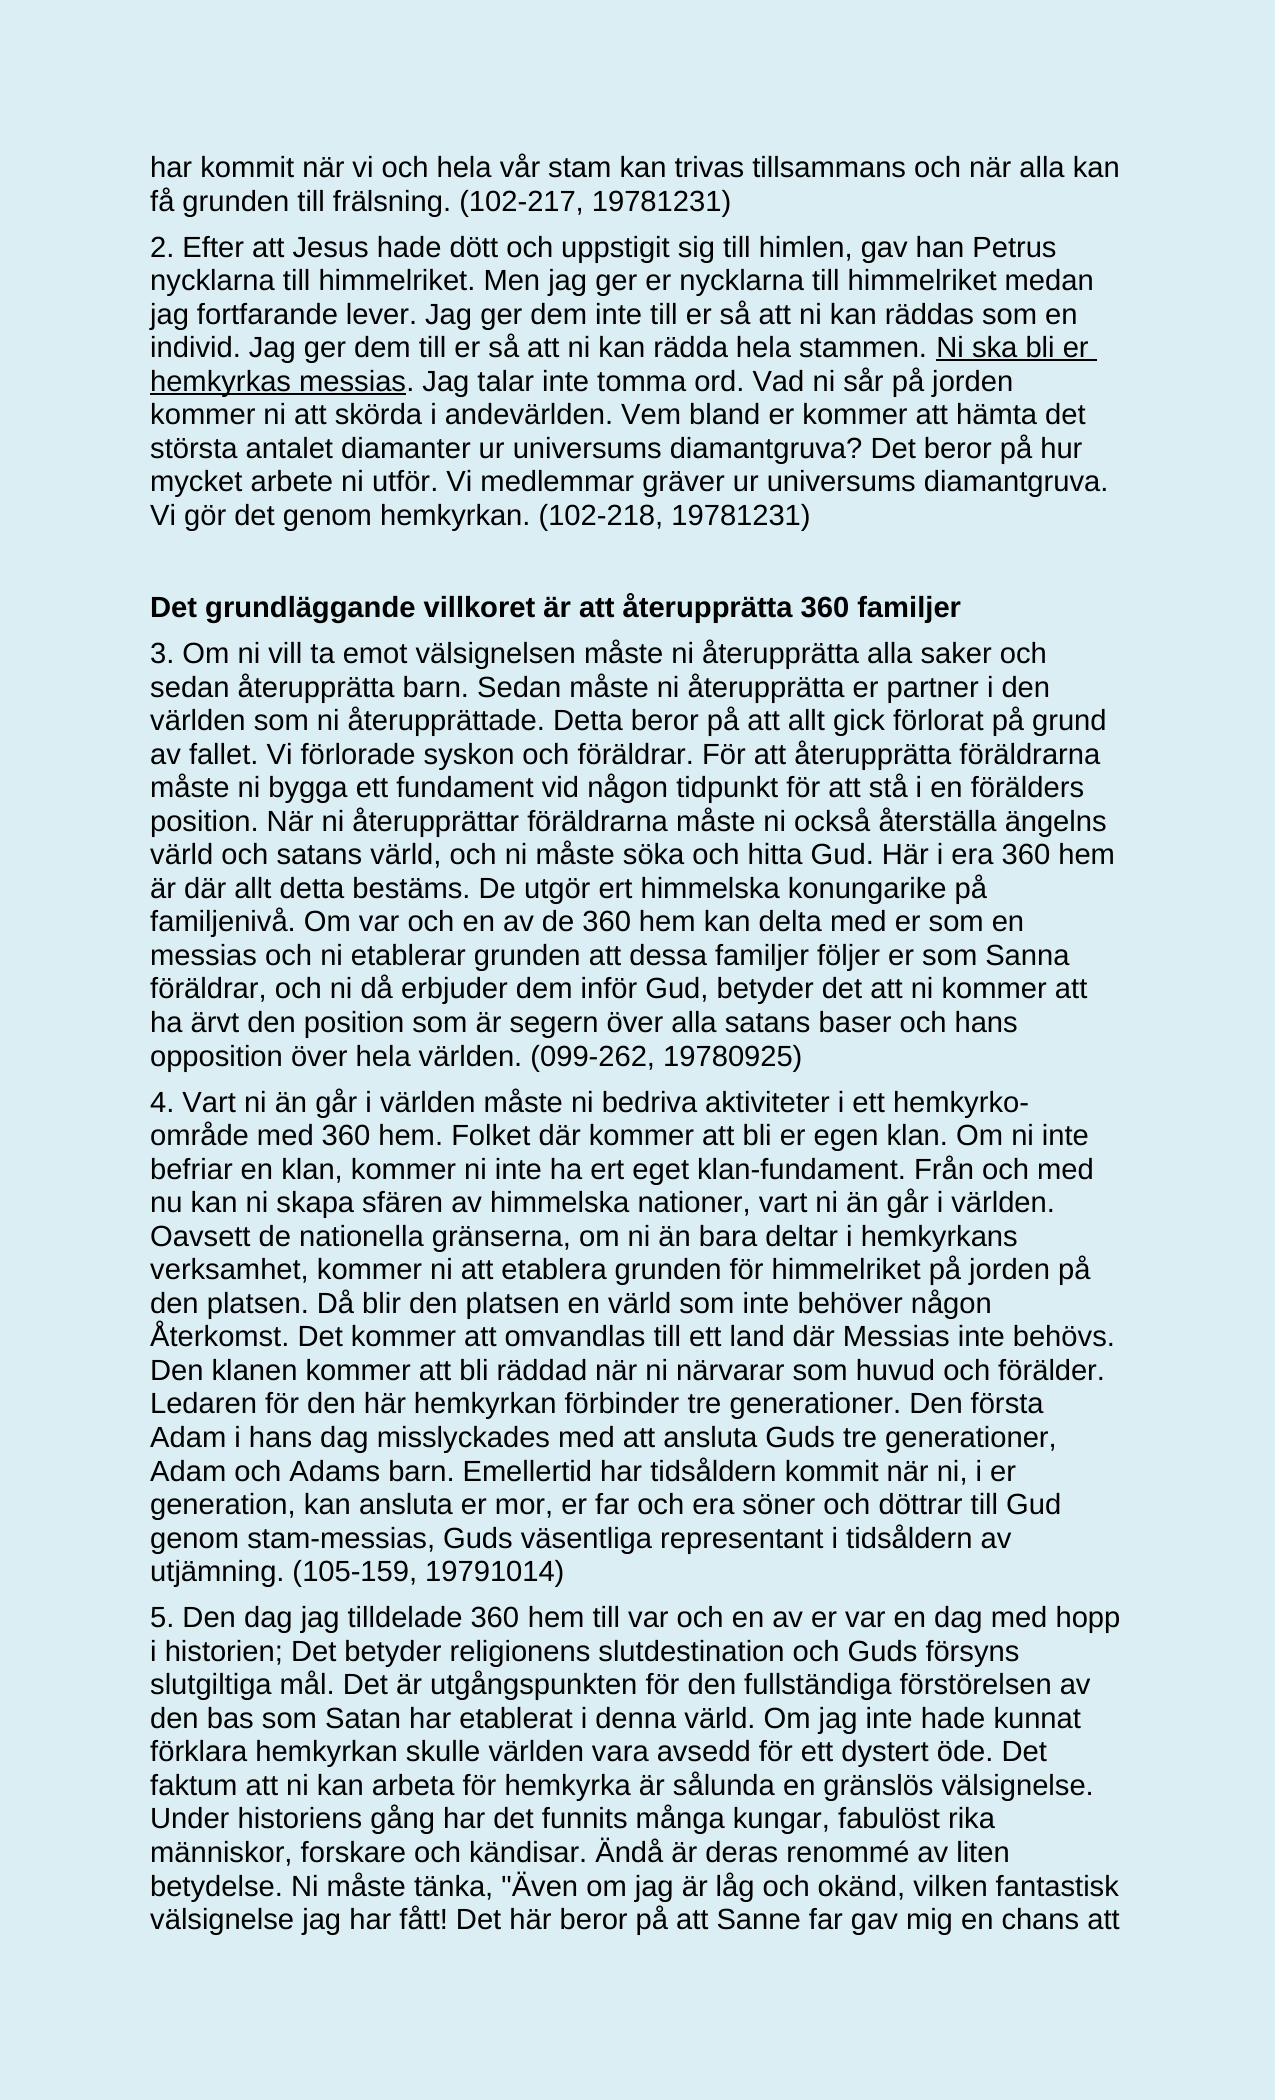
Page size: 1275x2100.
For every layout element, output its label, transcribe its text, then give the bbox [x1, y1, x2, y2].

text 2. Efter att Jesus hade dött och uppstigit sig till himlen, gav han Petrus nycklarna till himmelriket. Men jag ger er nycklarna till himmelriket medan jag fortfarande lever. Jag ger dem inte till er så att ni kan räddas som en individ. Jag ger dem till er så att ni kan rädda hela stammen. Ni ska bli er hemkyrkas messias. Jag talar inte tomma ord. Vad ni sår på jorden kommer ni att skörda i andevärlden. Vem bland er kommer att hämta det största antalet diamanter ur universums diamantgruva? Det beror på hur mycket arbete ni utför. Vi medlemmar gräver ur universums diamantgruva. Vi gör det genom hemkyrkan. (102-218, 19781231) [150, 229, 1125, 531]
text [150, 150, 1125, 217]
text Det grundläggande villkoret är att återupprätta 360 familjer [150, 590, 1125, 623]
text 3. Om ni vill ta emot välsignelsen måste ni återupprätta alla saker och sedan återupprätta barn. Sedan måste ni återupprätta er partner i den världen som ni återupprättade. Detta beror på att allt gick förlorat på grund av fallet. Vi förlorade syskon och föräldrar. För att återupprätta föräldrarna måste ni bygga ett fundament vid någon tidpunkt för att stå i en förälders position. När ni återupprättar föräldrarna måste ni också återställa ängelns värld och satans värld, och ni måste söka och hitta Gud. Här i era 360 hem är där allt detta bestäms. De utgör ert himmelska konungarike på familjenivå. Om var och en av de 360 hem kan delta med er som en messias och ni etablerar grunden att dessa familjer följer er som Sanna föräldrar, och ni då erbjuder dem inför Gud, betyder det att ni kommer att ha ärvt den position som är segern över alla satans baser och hans opposition över hela världen. (099-262, 19780925) [150, 636, 1125, 1072]
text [150, 1600, 1125, 1936]
text 4. Vart ni än går i världen måste ni bedriva aktiviteter i ett hemkyrko-område med 360 hem. Folket där kommer att bli er egen klan. Om ni inte befriar en klan, kommer ni inte ha ert eget klan-fundament. Från och med nu kan ni skapa sfären av himmelska nationer, vart ni än går i världen. Oavsett de nationella gränserna, om ni än bara deltar i hemkyrkans verksamhet, kommer ni att etablera grunden för himmelriket på jorden på den platsen. Då blir den platsen en värld som inte behöver någon Återkomst. Det kommer att omvandlas till ett land där Messias inte behövs. Den klanen kommer att bli räddad när ni närvarar som huvud och förälder. Ledaren för den här hemkyrkan förbinder tre generationer. Den första Adam i hans dag misslyckades med att ansluta Guds tre generationer, Adam och Adams barn. Emellertid har tidsåldern kommit när ni, i er generation, kan ansluta er mor, er far och era söner och döttrar till Gud genom stam-messias, Guds väsentliga representant i tidsåldern av utjämning. (105-159, 19791014) [150, 1084, 1125, 1588]
